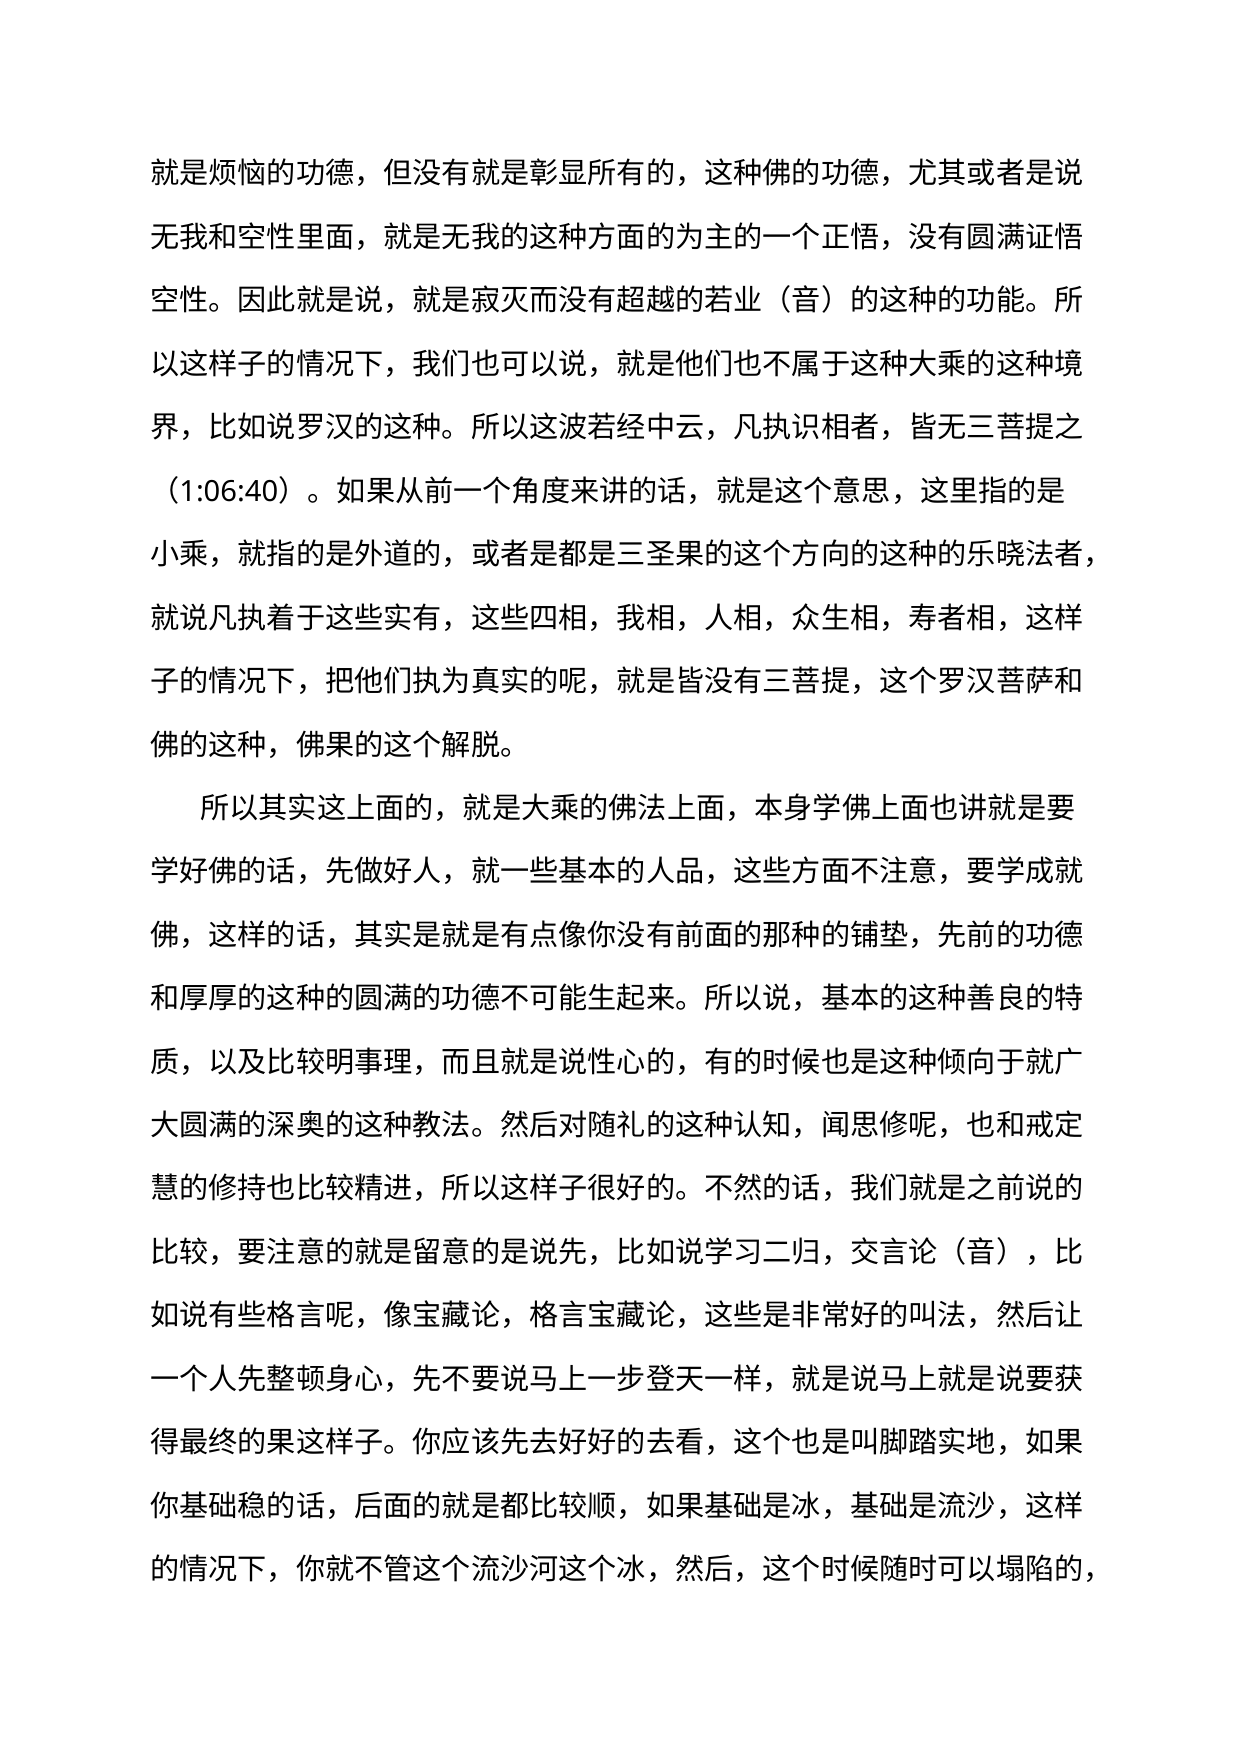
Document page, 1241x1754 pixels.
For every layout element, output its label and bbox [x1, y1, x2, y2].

text [150, 150, 1090, 763]
text [150, 784, 1090, 1588]
